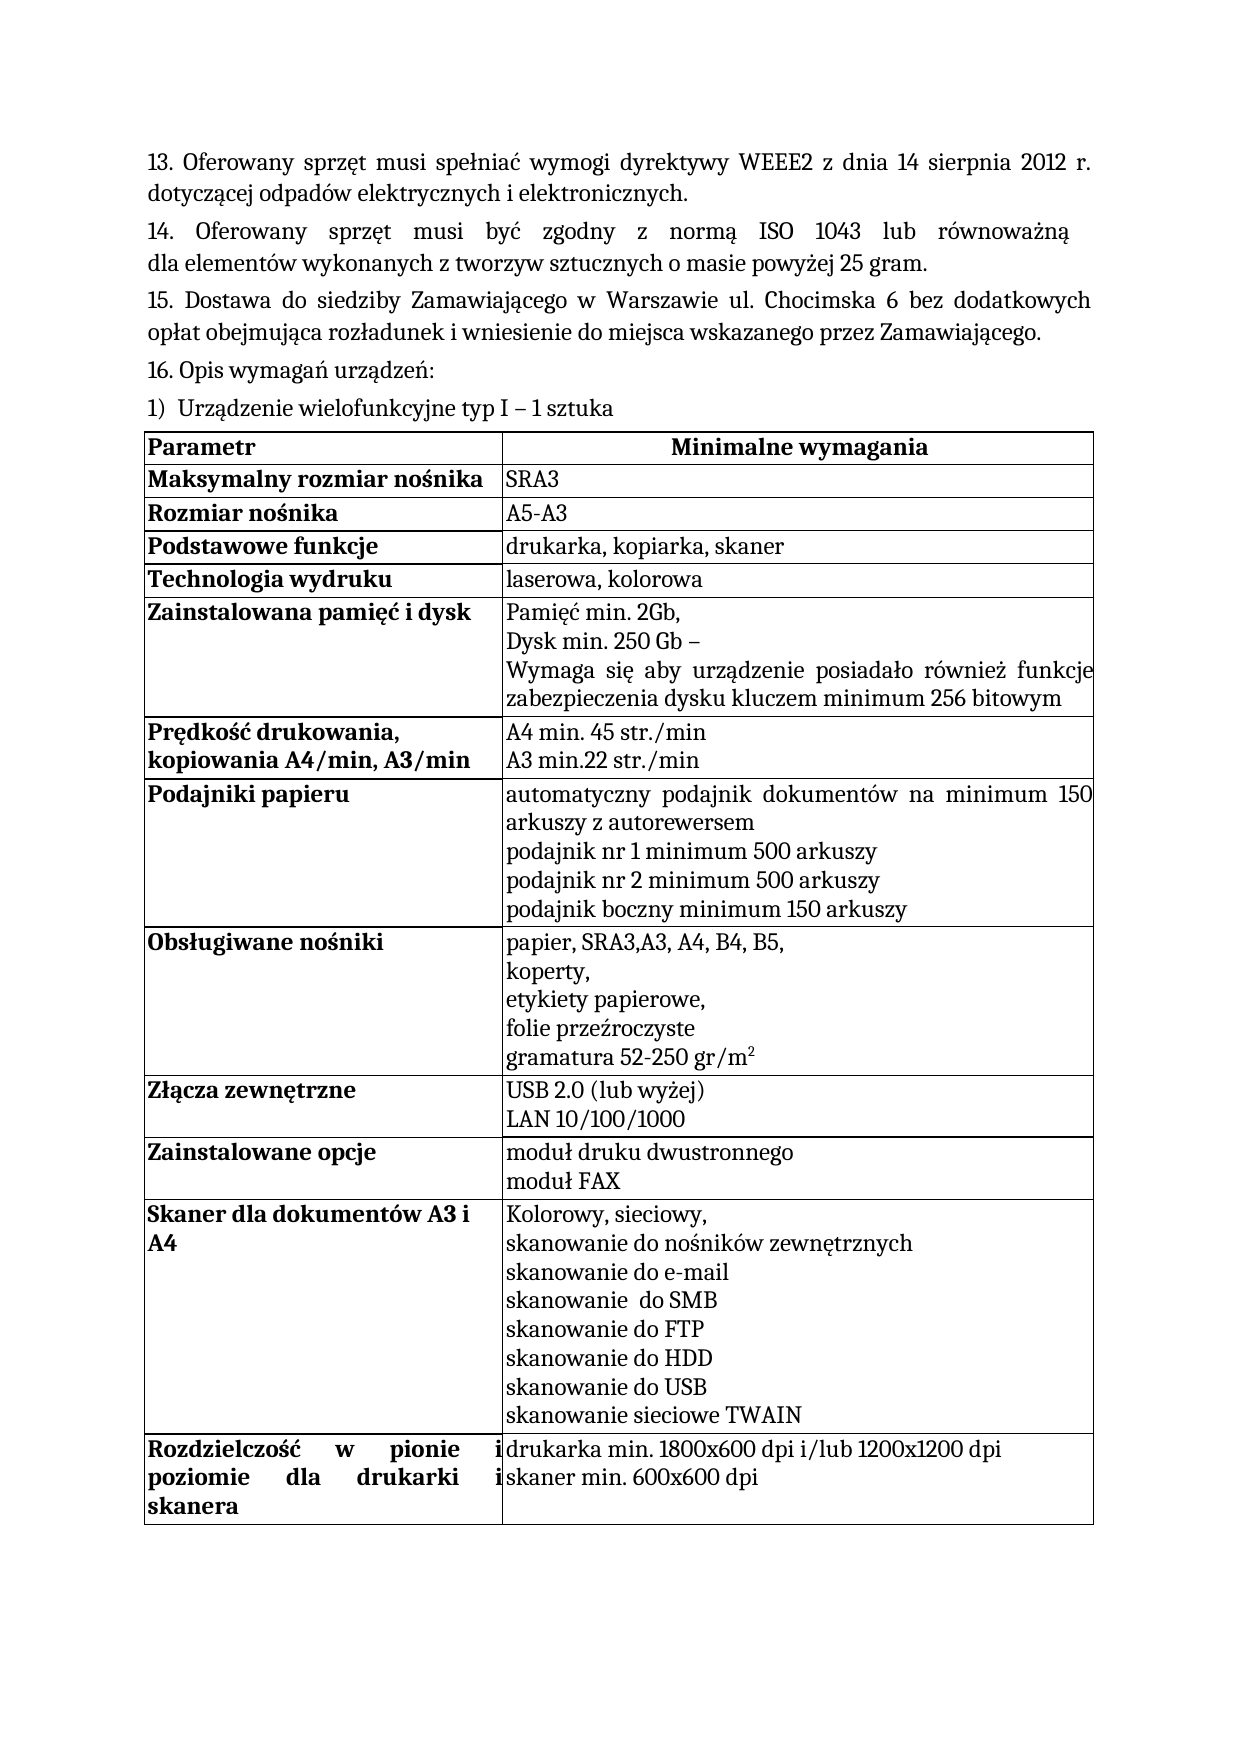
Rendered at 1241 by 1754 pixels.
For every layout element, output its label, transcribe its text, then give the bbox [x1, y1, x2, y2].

table_cell A5-A3 [503, 498, 1093, 530]
table_cell Maksymalny rozmiar nośnika [145, 465, 502, 497]
table_cell Podstawowe funkcje [145, 532, 502, 563]
table_cell Technologia wydruku [145, 565, 502, 597]
table_cell drukarka min. 1800x600 dpi i/lub 1200x1200 dpi skaner min. 600x600 dpi [503, 1434, 1093, 1524]
text 14. Oferowany sprzęt musi być zgodny z normą ISO 1043 lub równoważną dla elementów wykonanych z tworzyw sztucznych o masie powyżej 25 gram. [148, 217, 1092, 277]
table_cell papier, SRA3,A3, A4, B4, B5, koperty, etykiety papierowe, folie przeźroczyste gramatura 52-250 gr/m2 [503, 927, 1093, 1074]
table_cell Prędkość drukowania, kopiowania A4/min, A3/min [145, 718, 502, 778]
text 16. Opis wymagań urządzeń: [148, 356, 1092, 384]
table_cell Rozdzielczość w pionie i poziomie dla drukarki i skanera [145, 1435, 502, 1524]
text 13. Oferowany sprzęt musi spełniać wymogi dyrektywy WEEE2 z dnia 14 sierpnia 2012 r. dotyczącej odpadów elektrycznych i elektronicznych. [148, 148, 1092, 208]
table_cell drukarka, kopiarka, skaner [503, 531, 1093, 563]
table_header Parametr [145, 433, 502, 464]
text 15. Dostawa do siedziby Zamawiającego w Warszawie ul. Chocimska 6 bez dodatkowych opłat obejmująca rozładunek i wniesienie do miejsca wskazanego przez Zamawiającego. [148, 286, 1092, 347]
table_cell Zainstalowane opcje [145, 1138, 502, 1198]
table_cell SRA3 [503, 465, 1093, 497]
table_cell automatyczny podajnik dokumentów na minimum 150 arkuszy z autorewersem podajnik nr 1 minimum 500 arkuszy podajnik nr 2 minimum 500 arkuszy podajnik boczny minimum 150 arkuszy [503, 779, 1093, 926]
table_cell Skaner dla dokumentów A3 i A4 [145, 1200, 502, 1433]
table_cell Złącza zewnętrzne [145, 1076, 502, 1136]
table_cell laserowa, kolorowa [503, 564, 1093, 597]
table_cell USB 2.0 (lub wyżej) LAN 10/100/1000 [503, 1076, 1093, 1136]
table_cell moduł druku dwustronnego moduł FAX [503, 1138, 1093, 1198]
table_cell Obsługiwane nośniki [145, 928, 502, 1074]
table_cell Podajniki papieru [145, 780, 502, 926]
table_cell Rozmiar nośnika [145, 498, 502, 530]
table_cell Kolorowy, sieciowy, skanowanie do nośników zewnętrznych skanowanie do e-mail skanowanie do SMB skanowanie do FTP skanowanie do HDD skanowanie do USB skanowanie sieciowe TWAIN [503, 1200, 1093, 1433]
table_cell A4 min. 45 str./min A3 min.22 str./min [503, 717, 1093, 778]
table_cell Pamięć min. 2Gb, Dysk min. 250 Gb – Wymaga się aby urządzenie posiadało również funkcje zabezpieczenia dysku kluczem minimum 256 bitowym [503, 598, 1093, 716]
list Urządzenie wielofunkcyjne typ I – 1 sztuka [148, 394, 1092, 422]
table_cell Zainstalowana pamięć i dysk [145, 598, 502, 716]
table_header Minimalne wymagania [503, 433, 1093, 464]
